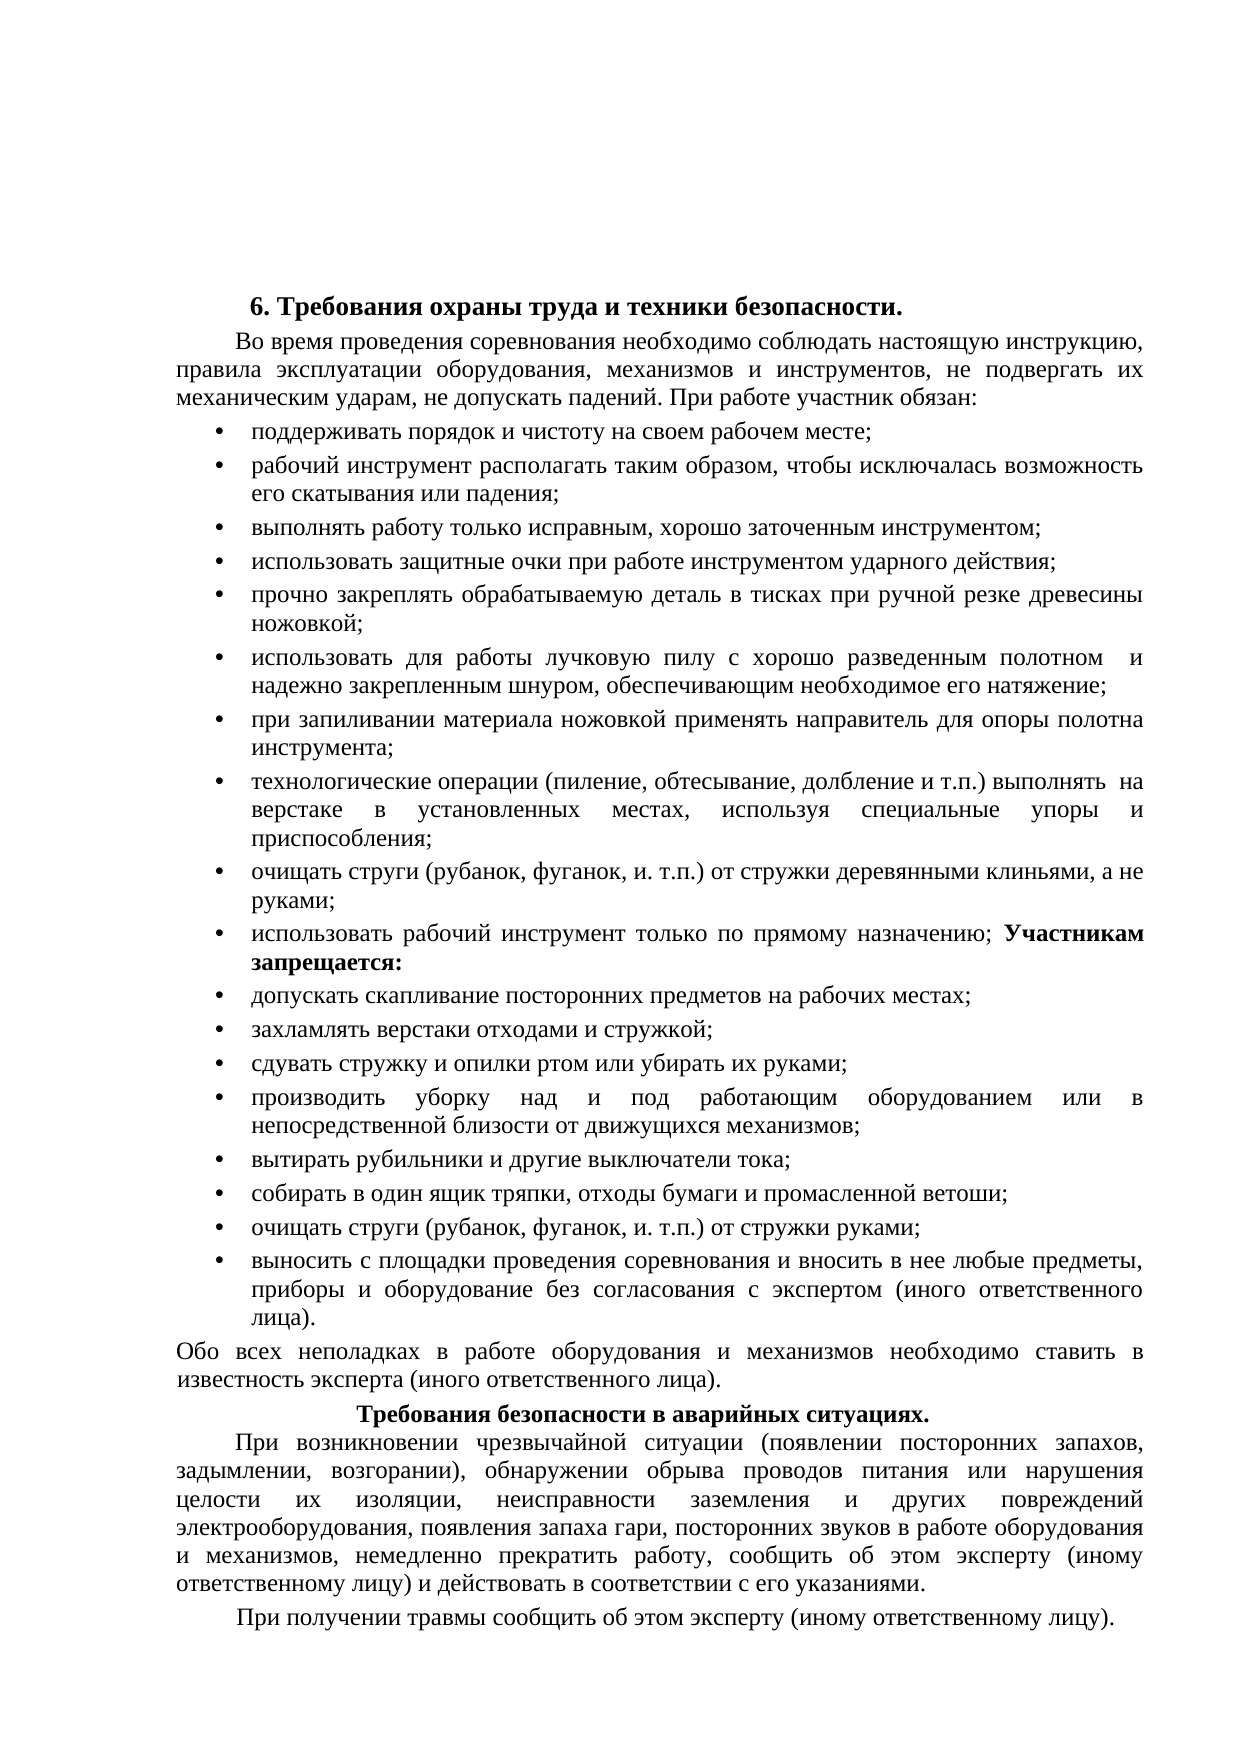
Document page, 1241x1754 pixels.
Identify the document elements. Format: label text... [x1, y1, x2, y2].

list вытирать рубильники и другие выключатели тока; [215, 1145, 1144, 1173]
text Требования безопасности в аварийных ситуациях. [140, 1399, 1146, 1427]
list захламлять верстаки отходами и стружкой; [215, 1015, 1144, 1043]
list очищать струги (рубанок, фуганок, и. т.п.) от стружки руками; [215, 1212, 1144, 1241]
text При получении травмы сообщить об этом эксперту (иному ответственному лицу). [236, 1603, 1144, 1631]
list допускать скапливание посторонних предметов на рабочих местах; [215, 981, 1144, 1009]
text 6. Требования охраны труда и техники безопасности. [249, 291, 1146, 322]
list выполнять работу только исправным, хорошо заточенным инструментом; [215, 513, 1144, 541]
list собирать в один ящик тряпки, отходы бумаги и промасленной ветоши; [215, 1179, 1144, 1207]
text Во время проведения соревнования необходимо соблюдать настоящую инструкцию, правила эксплуатации оборудования, механизмов и инструментов, не подвергать их механическим ударам, не допускать падений. При работе участник обязан: [176, 327, 1144, 411]
list производить уборку над и под работающим оборудованием или в непосредственной близости от движущихся механизмов; [215, 1083, 1144, 1139]
list прочно закреплять обрабатываемую деталь в тисках при ручной резке древесины ножовкой; [215, 580, 1144, 637]
list при запиливании материала ножовкой применять направитель для опоры полотна инструмента; [215, 704, 1144, 761]
list выносить с площадки проведения соревнования и вносить в нее любые предметы, приборы и оборудование без согласования с экспертом (иного ответственного лица). [215, 1246, 1144, 1331]
list использовать защитные очки при работе инструментом ударного действия; [215, 547, 1144, 575]
text При возникновении чрезвычайной ситуации (появлении посторонних запахов, задымлении, возгорании), обнаружении обрыва проводов питания или нарушения целости их изоляции, неисправности заземления и других повреждений электрооборудования, появления запаха гари, посторонних звуков в работе оборудования и механизмов, немедленно прекратить работу, сообщить об этом эксперту (иному ответственному лицу) и действовать в соответствии с его указаниями. [176, 1428, 1144, 1597]
list очищать струги (рубанок, фуганок, и. т.п.) от стружки деревянными клиньями, а не руками; [215, 857, 1144, 913]
list поддерживать порядок и чистоту на своем рабочем месте; [215, 417, 1144, 445]
list сдувать стружку и опилки ртом или убирать их руками; [215, 1049, 1144, 1077]
list использовать для работы лучковую пилу с хорошо разведенным полотном и надежно закрепленным шнуром, обеспечивающим необходимое его натяжение; [215, 642, 1144, 699]
list рабочий инструмент располагать таким образом, чтобы исключалась возможность его скатывания или падения; [215, 451, 1144, 507]
text Обо всех неполадках в работе оборудования и механизмов необходимо ставить в известность эксперта (иного ответственного лица). [176, 1337, 1144, 1393]
list технологические операции (пиление, обтесывание, долбление и т.п.) выполнять на верстаке в установленных местах, используя специальные упоры и приспособления; [215, 767, 1144, 851]
list использовать рабочий инструмент только по прямому назначению; Участникам запрещается: [215, 919, 1144, 976]
